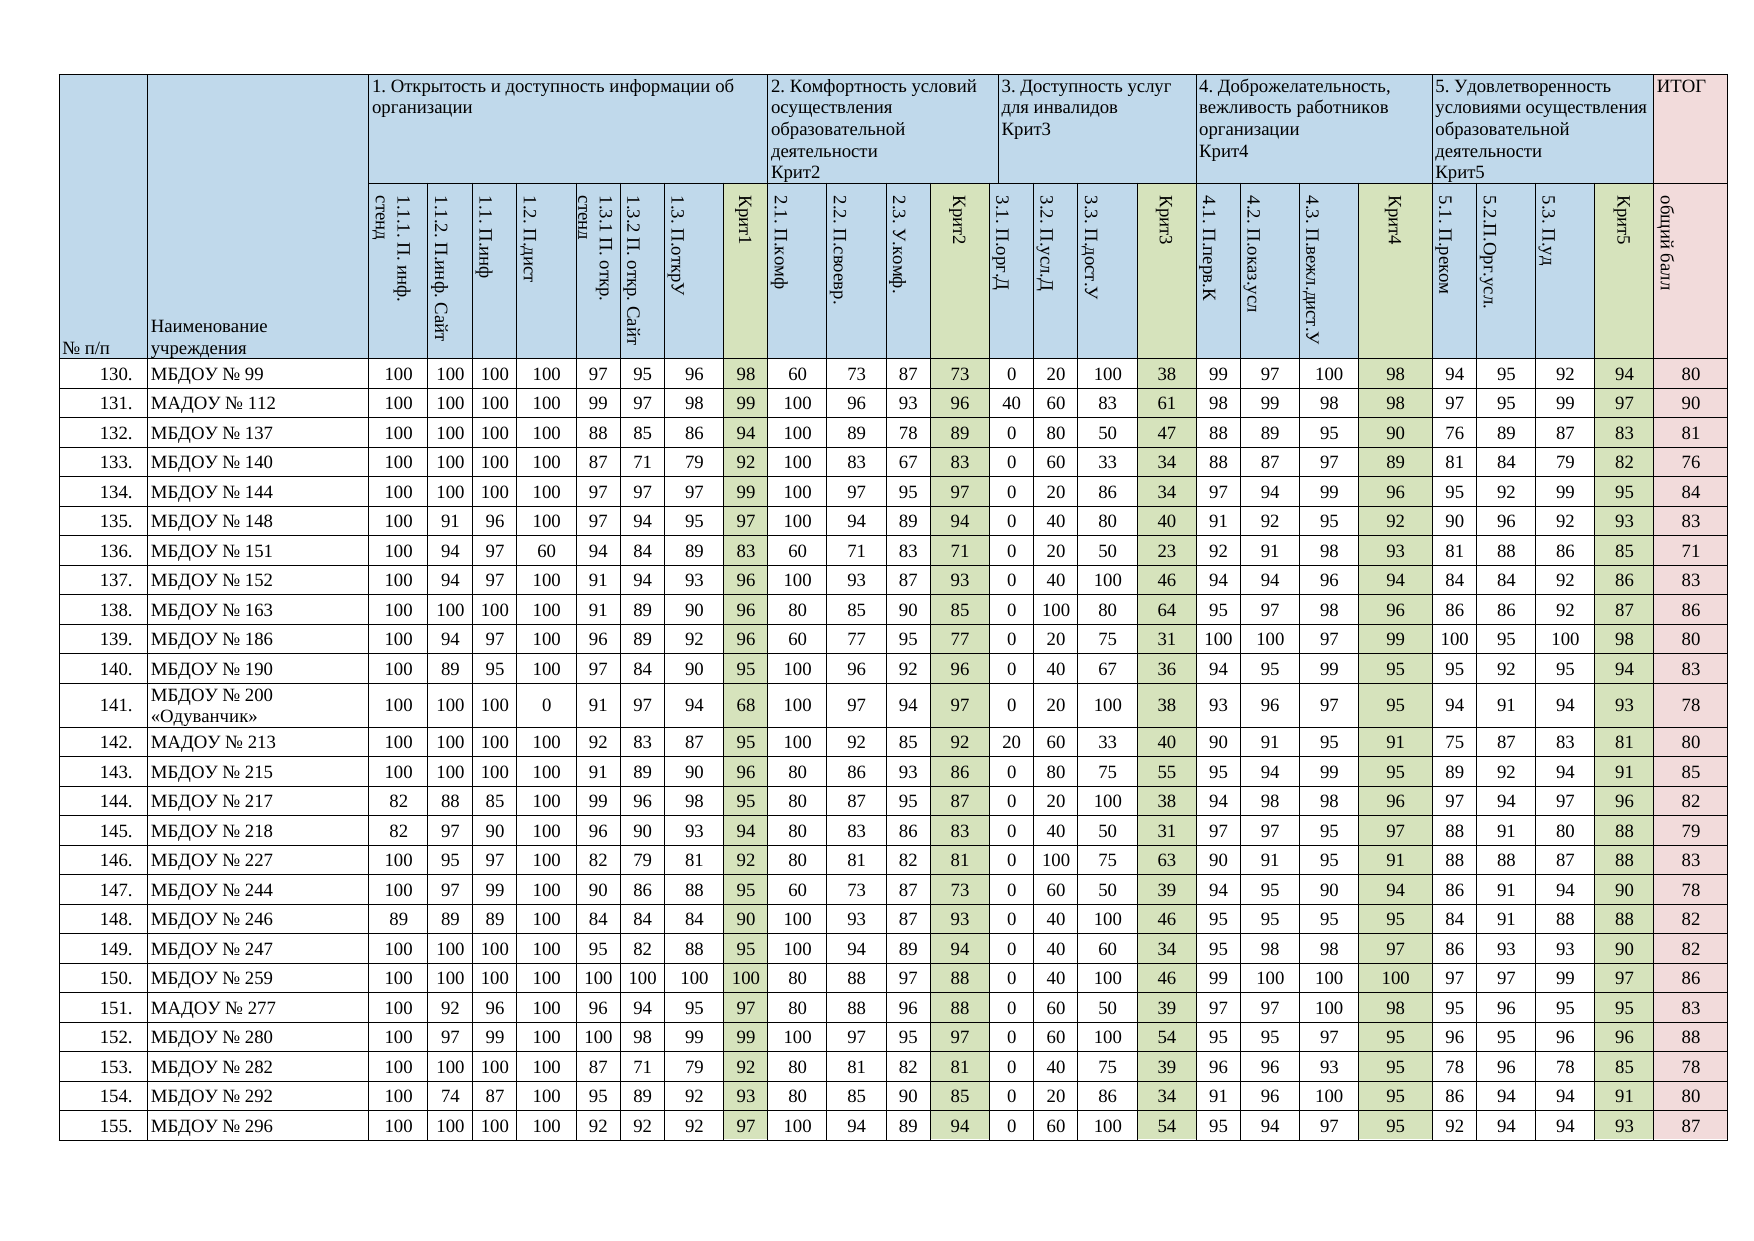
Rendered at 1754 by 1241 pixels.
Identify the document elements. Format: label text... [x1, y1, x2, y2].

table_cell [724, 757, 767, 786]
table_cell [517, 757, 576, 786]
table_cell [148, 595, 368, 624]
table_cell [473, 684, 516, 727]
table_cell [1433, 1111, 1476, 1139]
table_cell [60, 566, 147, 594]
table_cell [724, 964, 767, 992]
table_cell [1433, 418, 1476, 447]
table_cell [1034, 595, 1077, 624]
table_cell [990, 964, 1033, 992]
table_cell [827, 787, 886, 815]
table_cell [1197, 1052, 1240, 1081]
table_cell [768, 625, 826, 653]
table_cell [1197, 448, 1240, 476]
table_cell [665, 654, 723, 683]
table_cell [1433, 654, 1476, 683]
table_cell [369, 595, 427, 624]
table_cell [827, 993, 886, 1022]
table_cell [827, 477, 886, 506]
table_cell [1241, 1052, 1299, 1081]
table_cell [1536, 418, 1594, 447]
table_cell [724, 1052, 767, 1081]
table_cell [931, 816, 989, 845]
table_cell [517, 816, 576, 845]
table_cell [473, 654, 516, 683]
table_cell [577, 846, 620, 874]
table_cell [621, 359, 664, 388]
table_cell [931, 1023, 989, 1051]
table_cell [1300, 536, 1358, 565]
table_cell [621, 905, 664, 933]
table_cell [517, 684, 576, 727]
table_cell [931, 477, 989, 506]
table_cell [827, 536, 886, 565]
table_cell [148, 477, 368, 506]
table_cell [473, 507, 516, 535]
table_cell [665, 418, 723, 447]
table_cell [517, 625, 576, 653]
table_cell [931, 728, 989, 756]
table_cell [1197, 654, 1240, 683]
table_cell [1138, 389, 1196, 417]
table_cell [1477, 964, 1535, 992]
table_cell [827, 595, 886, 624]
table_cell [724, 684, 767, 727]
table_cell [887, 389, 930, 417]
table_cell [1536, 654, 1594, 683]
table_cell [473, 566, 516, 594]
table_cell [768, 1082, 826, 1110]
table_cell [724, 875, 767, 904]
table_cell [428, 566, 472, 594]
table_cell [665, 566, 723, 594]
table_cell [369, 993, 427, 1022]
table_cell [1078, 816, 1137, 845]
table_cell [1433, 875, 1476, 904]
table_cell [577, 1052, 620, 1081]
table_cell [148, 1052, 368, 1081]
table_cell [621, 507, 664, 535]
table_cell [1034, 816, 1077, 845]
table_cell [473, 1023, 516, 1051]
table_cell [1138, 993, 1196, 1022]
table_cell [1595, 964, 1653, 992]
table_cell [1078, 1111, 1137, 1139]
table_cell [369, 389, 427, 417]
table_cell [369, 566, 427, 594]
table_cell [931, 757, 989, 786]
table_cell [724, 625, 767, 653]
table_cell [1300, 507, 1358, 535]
table_cell 1.1.2. П.инф. Сайт [428, 184, 472, 358]
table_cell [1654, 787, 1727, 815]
table_cell общий балл [1654, 184, 1727, 358]
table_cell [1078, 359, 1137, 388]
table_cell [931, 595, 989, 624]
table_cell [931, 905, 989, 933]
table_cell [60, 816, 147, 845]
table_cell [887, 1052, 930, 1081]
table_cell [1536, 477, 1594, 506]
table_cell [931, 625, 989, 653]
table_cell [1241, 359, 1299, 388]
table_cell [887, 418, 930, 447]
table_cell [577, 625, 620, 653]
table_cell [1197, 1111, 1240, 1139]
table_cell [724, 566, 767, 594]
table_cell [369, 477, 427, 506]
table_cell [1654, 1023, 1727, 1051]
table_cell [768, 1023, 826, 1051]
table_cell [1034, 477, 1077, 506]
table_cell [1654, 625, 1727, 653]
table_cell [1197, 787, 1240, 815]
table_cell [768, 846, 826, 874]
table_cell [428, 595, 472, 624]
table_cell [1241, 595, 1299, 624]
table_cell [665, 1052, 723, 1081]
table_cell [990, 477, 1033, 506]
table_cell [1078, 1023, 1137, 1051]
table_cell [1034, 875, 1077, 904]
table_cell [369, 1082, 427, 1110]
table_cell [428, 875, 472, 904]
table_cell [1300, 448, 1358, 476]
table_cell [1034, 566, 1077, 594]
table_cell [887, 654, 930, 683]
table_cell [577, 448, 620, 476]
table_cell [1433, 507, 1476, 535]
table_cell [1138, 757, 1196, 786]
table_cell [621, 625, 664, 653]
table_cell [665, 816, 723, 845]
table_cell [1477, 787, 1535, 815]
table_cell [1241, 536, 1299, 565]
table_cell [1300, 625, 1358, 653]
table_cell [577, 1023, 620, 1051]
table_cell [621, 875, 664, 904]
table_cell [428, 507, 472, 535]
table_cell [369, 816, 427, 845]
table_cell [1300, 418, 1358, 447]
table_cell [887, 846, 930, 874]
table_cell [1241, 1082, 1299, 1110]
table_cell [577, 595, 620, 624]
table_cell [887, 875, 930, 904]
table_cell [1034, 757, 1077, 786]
table_cell 1.1. П.инф [473, 184, 516, 358]
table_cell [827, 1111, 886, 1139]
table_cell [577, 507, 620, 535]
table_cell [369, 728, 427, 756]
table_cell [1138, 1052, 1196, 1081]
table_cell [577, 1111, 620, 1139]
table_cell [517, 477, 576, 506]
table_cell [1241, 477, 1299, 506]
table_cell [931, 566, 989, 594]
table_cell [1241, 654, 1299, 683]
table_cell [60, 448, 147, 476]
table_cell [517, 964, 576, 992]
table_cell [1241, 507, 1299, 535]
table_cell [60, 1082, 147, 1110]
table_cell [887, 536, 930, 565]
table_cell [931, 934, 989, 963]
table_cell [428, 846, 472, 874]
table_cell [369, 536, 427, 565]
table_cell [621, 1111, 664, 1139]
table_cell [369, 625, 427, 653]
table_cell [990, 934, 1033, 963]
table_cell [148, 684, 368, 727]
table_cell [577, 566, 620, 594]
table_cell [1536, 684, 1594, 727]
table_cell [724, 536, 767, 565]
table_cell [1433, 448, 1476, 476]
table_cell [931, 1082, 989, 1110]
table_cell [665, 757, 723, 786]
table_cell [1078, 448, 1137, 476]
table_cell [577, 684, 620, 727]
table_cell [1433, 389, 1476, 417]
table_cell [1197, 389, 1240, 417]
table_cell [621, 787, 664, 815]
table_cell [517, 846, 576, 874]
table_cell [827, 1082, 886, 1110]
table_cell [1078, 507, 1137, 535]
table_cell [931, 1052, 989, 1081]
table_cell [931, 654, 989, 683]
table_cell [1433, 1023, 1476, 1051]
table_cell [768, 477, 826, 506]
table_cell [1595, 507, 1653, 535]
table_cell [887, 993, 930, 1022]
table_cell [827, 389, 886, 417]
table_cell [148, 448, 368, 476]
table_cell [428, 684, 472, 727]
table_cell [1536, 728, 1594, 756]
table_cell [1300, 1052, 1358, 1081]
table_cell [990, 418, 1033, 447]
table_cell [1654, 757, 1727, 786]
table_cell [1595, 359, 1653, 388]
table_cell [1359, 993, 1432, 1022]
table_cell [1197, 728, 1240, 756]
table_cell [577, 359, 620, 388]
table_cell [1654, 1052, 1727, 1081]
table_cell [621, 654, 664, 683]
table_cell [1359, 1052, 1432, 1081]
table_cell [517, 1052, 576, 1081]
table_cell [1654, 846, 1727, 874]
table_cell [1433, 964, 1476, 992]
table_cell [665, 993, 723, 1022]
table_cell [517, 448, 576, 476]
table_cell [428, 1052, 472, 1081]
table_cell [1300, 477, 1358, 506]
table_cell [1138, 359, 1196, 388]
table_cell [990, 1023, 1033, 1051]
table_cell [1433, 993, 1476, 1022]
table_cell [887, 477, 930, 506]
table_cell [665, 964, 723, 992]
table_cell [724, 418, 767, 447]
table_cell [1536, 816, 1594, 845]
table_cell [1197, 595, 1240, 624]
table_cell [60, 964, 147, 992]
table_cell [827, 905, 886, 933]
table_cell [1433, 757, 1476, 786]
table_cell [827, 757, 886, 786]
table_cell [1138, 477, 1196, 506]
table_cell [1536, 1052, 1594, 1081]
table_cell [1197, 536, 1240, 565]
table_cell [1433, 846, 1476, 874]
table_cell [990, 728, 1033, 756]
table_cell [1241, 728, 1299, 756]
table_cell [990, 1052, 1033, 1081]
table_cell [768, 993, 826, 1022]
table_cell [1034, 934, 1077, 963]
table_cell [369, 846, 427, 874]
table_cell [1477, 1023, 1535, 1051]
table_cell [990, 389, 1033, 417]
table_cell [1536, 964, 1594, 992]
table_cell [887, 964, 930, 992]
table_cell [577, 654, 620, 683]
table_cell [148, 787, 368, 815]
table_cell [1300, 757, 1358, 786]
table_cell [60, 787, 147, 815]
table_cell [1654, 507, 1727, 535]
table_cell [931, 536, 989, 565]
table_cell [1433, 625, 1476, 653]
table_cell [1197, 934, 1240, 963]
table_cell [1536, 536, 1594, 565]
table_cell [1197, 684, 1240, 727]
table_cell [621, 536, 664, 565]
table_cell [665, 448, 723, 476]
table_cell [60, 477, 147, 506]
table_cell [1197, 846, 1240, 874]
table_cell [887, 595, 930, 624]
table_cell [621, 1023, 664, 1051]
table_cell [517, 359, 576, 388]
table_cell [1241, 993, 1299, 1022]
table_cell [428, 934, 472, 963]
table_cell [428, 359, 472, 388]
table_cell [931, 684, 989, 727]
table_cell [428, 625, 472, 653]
table_cell 4.2. П.оказ.усл [1241, 184, 1299, 358]
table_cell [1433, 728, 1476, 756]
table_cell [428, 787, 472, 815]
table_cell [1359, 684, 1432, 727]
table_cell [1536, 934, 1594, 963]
table_cell Крит2 [931, 184, 989, 358]
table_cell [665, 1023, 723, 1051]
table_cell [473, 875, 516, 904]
table_cell 4.1. П.перв.К [1197, 184, 1240, 358]
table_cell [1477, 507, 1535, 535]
table_cell Крит5 [1595, 184, 1653, 358]
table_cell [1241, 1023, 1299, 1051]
table_cell 1.3. П.открУ [665, 184, 723, 358]
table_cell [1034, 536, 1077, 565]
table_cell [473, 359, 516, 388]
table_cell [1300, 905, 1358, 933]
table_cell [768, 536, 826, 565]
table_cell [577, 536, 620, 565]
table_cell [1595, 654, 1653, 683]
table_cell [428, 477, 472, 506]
table_cell Крит4 [1359, 184, 1432, 358]
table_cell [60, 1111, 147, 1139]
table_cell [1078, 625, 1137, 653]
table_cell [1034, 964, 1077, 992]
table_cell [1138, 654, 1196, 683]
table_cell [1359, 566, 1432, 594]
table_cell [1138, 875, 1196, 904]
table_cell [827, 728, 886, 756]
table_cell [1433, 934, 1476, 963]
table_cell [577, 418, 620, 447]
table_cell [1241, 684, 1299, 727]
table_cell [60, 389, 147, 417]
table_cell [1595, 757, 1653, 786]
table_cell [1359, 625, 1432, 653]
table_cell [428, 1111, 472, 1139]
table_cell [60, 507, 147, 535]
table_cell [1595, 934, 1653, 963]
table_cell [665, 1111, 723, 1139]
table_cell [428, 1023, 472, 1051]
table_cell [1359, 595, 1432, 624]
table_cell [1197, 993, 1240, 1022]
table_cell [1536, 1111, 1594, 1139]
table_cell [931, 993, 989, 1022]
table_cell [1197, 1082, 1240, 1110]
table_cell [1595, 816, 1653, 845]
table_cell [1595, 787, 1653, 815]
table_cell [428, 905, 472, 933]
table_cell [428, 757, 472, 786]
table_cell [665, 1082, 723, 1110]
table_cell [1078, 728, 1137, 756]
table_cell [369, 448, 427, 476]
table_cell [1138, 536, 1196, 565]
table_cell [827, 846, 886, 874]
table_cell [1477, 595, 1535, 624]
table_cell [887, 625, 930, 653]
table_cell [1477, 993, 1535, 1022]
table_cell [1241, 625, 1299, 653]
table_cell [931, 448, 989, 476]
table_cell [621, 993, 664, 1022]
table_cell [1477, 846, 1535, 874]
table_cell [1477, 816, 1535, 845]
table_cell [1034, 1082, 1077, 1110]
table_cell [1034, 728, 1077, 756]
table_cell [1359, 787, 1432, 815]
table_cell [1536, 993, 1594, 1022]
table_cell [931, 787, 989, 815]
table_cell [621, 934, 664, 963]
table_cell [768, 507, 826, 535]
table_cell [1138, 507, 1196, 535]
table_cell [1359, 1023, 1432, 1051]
table_header 4. Доброжелательность, вежливость работников организации Крит4 [1197, 75, 1432, 183]
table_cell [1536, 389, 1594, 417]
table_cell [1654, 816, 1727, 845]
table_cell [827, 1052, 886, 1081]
table_cell 1.3.1 П. откр. стенд [577, 184, 620, 358]
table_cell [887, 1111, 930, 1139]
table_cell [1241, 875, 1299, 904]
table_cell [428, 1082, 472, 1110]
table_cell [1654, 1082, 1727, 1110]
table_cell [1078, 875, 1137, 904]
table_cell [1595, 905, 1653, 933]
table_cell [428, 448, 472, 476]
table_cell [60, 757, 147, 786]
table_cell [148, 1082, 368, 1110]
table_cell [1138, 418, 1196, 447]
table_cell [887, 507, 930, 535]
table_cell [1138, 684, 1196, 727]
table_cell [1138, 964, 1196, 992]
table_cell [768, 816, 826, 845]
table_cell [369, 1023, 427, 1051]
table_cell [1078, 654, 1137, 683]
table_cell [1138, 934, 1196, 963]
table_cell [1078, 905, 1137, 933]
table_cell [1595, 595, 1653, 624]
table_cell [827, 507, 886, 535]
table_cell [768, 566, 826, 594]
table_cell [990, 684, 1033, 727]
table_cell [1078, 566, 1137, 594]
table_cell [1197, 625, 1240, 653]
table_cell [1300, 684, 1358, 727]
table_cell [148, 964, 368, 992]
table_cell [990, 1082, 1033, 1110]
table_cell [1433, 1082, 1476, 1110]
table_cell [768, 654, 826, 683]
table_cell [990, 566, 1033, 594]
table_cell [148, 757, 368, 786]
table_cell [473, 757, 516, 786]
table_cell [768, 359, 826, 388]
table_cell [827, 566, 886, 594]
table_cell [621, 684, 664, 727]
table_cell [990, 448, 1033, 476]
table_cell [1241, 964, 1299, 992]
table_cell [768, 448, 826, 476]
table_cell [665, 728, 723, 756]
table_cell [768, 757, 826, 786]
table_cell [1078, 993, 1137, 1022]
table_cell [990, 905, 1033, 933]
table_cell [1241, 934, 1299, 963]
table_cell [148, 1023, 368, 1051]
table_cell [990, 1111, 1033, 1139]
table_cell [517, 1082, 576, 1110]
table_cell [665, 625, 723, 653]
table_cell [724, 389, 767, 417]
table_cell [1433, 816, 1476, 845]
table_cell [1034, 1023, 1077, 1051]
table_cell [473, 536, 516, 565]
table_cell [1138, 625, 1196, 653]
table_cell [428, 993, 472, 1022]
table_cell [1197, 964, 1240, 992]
table_cell 4.3. П.вежл.дист.У [1300, 184, 1358, 358]
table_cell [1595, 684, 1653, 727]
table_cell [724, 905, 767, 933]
table_header 5. Удовлетворенность условиями осуществления образовательной деятельности Крит5 [1433, 75, 1653, 183]
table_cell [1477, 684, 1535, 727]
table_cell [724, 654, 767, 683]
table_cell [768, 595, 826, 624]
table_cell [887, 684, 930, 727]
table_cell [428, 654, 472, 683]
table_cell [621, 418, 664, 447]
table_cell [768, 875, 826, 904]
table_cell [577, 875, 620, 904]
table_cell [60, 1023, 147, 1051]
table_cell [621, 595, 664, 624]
table_cell 1.3.2 П. откр. Сайт [621, 184, 664, 358]
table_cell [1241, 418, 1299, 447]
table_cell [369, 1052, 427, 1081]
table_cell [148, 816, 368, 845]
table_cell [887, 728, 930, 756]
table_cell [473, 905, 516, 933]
table_header 1. Открытость и доступность информации об организации [369, 75, 767, 183]
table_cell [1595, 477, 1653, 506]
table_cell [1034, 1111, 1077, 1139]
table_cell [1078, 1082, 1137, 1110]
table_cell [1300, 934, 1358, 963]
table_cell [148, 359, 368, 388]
table_cell Крит3 [1138, 184, 1196, 358]
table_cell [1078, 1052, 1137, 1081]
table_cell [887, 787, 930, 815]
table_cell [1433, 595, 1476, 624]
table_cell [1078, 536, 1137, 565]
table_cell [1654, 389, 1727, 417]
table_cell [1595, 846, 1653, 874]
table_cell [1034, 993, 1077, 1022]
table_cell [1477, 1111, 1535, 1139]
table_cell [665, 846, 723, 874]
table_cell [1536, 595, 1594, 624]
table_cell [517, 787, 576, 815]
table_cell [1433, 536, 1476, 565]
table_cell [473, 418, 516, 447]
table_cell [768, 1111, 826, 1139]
table_cell 3.3. П.дост.У [1078, 184, 1137, 358]
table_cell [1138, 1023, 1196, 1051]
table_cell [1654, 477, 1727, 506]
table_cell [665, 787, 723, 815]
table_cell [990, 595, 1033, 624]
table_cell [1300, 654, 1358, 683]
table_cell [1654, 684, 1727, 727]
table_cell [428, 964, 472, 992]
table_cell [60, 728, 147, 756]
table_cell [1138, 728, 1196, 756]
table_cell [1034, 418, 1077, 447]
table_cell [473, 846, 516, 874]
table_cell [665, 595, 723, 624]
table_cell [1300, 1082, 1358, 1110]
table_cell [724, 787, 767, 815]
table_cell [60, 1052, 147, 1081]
table_cell 5.3. П.уд [1536, 184, 1594, 358]
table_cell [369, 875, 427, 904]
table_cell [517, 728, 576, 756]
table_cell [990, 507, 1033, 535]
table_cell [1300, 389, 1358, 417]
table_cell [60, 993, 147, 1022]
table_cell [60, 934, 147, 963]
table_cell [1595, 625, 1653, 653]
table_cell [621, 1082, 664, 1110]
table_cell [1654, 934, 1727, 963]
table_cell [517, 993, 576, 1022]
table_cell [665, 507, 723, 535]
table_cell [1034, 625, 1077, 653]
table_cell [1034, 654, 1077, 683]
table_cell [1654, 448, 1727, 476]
table_cell 2.1. П.комф [768, 184, 826, 358]
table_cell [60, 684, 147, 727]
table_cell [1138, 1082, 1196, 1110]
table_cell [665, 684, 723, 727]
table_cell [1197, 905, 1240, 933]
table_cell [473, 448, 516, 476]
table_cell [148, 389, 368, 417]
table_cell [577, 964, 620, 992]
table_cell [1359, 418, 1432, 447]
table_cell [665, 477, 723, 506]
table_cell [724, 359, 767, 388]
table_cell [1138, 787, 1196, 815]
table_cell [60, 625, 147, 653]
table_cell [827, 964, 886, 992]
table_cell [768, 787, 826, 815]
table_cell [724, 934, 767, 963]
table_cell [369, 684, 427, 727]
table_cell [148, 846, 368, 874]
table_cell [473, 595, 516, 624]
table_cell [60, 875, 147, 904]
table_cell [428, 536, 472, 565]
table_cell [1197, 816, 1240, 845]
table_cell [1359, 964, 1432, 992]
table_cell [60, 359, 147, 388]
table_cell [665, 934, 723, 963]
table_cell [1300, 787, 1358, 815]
table_header ИТОГ [1654, 75, 1727, 183]
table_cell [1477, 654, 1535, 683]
table_cell 5.2.П.Орг.усл. [1477, 184, 1535, 358]
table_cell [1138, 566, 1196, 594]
table_header № п/п [60, 75, 147, 358]
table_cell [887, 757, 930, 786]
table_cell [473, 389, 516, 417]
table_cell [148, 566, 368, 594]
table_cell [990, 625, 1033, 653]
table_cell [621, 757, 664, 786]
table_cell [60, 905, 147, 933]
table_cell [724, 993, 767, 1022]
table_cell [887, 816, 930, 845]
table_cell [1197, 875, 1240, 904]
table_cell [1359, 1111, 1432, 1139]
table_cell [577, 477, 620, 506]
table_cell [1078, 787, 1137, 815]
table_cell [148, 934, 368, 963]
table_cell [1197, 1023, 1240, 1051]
table_header Наименование учреждения [148, 75, 368, 358]
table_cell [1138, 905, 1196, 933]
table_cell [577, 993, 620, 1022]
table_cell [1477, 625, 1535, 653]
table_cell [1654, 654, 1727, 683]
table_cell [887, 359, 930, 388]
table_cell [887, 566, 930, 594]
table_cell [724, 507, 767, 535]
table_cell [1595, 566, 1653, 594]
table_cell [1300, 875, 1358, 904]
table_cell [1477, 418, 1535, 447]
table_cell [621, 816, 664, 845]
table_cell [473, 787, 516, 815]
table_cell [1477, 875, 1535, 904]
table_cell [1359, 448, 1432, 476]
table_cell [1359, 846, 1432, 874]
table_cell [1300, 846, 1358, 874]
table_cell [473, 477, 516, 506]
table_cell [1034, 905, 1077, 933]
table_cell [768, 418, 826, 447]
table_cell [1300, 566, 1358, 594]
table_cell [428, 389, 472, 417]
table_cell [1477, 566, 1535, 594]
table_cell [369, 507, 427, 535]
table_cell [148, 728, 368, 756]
table_cell Крит1 [724, 184, 767, 358]
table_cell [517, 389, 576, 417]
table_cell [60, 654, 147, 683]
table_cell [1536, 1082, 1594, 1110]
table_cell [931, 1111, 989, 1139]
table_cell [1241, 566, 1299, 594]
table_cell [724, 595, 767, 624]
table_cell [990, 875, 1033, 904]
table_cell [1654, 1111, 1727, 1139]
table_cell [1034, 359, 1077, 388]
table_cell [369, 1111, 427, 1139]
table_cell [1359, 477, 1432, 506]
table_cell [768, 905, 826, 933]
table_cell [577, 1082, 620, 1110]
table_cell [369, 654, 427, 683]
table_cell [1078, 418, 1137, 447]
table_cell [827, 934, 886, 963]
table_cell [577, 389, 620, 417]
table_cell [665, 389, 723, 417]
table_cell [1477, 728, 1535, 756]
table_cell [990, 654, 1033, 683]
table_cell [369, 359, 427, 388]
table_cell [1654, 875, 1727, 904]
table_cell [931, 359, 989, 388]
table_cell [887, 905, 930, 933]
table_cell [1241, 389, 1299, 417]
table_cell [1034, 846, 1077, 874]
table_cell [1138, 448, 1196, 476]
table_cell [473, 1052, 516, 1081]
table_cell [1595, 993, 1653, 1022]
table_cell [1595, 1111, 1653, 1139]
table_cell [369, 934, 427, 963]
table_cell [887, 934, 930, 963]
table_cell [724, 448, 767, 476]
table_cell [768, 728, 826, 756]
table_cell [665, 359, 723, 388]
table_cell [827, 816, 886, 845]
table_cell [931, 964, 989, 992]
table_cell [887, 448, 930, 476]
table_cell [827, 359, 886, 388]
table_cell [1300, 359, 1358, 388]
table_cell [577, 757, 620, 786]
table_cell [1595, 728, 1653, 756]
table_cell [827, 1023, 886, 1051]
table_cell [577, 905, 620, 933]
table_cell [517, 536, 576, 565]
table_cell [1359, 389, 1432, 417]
table_cell 2.3. У.комф. [887, 184, 930, 358]
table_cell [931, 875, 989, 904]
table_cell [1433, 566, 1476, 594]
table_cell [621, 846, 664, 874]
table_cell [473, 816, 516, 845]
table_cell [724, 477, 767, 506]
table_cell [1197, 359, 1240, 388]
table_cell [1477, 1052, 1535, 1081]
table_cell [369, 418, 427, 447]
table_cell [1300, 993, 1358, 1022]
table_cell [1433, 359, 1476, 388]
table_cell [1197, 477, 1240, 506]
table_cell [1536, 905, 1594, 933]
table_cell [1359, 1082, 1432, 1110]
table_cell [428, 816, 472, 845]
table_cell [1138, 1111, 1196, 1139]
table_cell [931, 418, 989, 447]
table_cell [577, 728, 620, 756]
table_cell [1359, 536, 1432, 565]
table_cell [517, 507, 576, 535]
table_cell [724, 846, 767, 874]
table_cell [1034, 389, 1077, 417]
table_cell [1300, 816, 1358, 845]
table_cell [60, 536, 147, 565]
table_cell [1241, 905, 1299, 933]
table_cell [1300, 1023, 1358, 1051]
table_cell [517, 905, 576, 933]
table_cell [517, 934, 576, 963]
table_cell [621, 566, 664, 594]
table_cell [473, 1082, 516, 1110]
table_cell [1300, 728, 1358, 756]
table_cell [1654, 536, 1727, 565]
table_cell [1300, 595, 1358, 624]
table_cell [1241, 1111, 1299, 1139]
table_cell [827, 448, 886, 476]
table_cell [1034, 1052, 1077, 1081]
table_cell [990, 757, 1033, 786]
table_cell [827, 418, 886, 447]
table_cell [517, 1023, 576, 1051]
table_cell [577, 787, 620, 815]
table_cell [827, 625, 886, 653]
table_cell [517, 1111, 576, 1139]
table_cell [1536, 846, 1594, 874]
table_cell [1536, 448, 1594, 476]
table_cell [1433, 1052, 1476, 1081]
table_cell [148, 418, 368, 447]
table_cell 1.2. П.дист [517, 184, 576, 358]
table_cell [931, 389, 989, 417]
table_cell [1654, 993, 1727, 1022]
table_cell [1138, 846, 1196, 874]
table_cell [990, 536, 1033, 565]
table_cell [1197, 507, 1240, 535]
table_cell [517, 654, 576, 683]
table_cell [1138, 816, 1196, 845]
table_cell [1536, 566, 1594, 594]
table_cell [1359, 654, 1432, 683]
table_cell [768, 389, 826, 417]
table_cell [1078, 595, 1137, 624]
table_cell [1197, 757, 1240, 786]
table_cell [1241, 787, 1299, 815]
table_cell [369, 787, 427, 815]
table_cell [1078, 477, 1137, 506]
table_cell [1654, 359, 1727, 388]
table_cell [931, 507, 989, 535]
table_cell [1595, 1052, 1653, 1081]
table_cell 3.2. П.усл.Д [1034, 184, 1077, 358]
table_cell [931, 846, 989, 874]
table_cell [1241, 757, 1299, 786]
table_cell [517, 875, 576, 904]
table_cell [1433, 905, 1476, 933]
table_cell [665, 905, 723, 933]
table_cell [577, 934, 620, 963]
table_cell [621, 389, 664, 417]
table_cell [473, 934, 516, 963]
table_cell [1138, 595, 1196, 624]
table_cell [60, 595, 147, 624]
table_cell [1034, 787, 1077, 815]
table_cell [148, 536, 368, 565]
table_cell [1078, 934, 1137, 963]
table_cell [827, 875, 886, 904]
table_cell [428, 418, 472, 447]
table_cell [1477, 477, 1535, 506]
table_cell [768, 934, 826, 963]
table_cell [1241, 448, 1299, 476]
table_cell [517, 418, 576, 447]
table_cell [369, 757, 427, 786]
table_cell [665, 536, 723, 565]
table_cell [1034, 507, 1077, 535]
table_cell 5.1. П.реком [1433, 184, 1476, 358]
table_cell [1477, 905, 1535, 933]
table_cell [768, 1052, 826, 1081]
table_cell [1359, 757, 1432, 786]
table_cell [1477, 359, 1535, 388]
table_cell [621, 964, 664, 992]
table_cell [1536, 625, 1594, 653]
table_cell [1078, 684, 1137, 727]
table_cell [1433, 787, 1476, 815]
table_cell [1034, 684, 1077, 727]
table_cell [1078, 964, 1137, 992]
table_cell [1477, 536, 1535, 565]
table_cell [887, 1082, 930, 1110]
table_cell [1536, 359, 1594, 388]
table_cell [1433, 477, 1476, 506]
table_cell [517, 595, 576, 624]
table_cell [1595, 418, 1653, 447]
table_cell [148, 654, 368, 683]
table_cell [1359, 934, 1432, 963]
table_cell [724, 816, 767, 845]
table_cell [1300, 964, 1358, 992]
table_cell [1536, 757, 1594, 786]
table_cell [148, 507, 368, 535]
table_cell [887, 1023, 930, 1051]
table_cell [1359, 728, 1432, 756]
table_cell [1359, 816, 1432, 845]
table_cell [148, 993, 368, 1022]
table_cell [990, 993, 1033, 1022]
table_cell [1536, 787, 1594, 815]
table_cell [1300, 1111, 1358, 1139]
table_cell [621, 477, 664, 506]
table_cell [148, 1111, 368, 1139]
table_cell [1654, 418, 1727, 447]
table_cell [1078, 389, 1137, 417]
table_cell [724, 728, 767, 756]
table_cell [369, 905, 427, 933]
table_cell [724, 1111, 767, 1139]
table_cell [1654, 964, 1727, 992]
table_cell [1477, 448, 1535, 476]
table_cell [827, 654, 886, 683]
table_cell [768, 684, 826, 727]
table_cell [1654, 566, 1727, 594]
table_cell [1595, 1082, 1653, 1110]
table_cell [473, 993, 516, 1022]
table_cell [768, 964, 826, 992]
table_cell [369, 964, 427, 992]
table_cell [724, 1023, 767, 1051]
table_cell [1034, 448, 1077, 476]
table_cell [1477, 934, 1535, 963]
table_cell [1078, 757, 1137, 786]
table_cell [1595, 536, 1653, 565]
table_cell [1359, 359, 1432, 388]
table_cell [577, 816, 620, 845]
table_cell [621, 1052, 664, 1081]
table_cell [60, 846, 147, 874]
table_cell 2.2. П.своевр. [827, 184, 886, 358]
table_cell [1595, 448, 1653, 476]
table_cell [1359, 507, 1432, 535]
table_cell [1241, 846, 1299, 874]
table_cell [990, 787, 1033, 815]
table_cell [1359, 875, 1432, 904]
table_cell 3.1. П.орг.Д [990, 184, 1033, 358]
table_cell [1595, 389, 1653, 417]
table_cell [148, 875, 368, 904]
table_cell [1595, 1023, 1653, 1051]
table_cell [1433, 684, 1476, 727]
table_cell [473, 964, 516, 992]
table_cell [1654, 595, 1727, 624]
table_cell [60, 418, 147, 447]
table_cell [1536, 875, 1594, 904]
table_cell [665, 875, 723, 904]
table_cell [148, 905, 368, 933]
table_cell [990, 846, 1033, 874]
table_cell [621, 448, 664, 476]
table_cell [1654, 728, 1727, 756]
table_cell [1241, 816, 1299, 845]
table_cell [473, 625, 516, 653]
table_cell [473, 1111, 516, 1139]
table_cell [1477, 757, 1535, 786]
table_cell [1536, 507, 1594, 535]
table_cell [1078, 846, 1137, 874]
table_cell 1.1.1. П. инф. стенд [369, 184, 427, 358]
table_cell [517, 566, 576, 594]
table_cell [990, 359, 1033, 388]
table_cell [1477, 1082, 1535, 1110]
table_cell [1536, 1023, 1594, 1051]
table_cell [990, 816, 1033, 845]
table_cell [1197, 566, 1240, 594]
table_header 3. Доступность услуг для инвалидов Крит3 [999, 75, 1196, 183]
table_header 2. Комфортность условий осуществления образовательной деятельности Крит2 [768, 75, 998, 183]
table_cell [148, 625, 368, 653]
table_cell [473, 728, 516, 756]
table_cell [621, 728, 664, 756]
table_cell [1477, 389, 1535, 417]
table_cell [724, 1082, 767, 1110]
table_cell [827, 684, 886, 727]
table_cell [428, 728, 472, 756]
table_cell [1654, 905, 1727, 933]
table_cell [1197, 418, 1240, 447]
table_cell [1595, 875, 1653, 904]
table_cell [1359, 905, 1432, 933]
